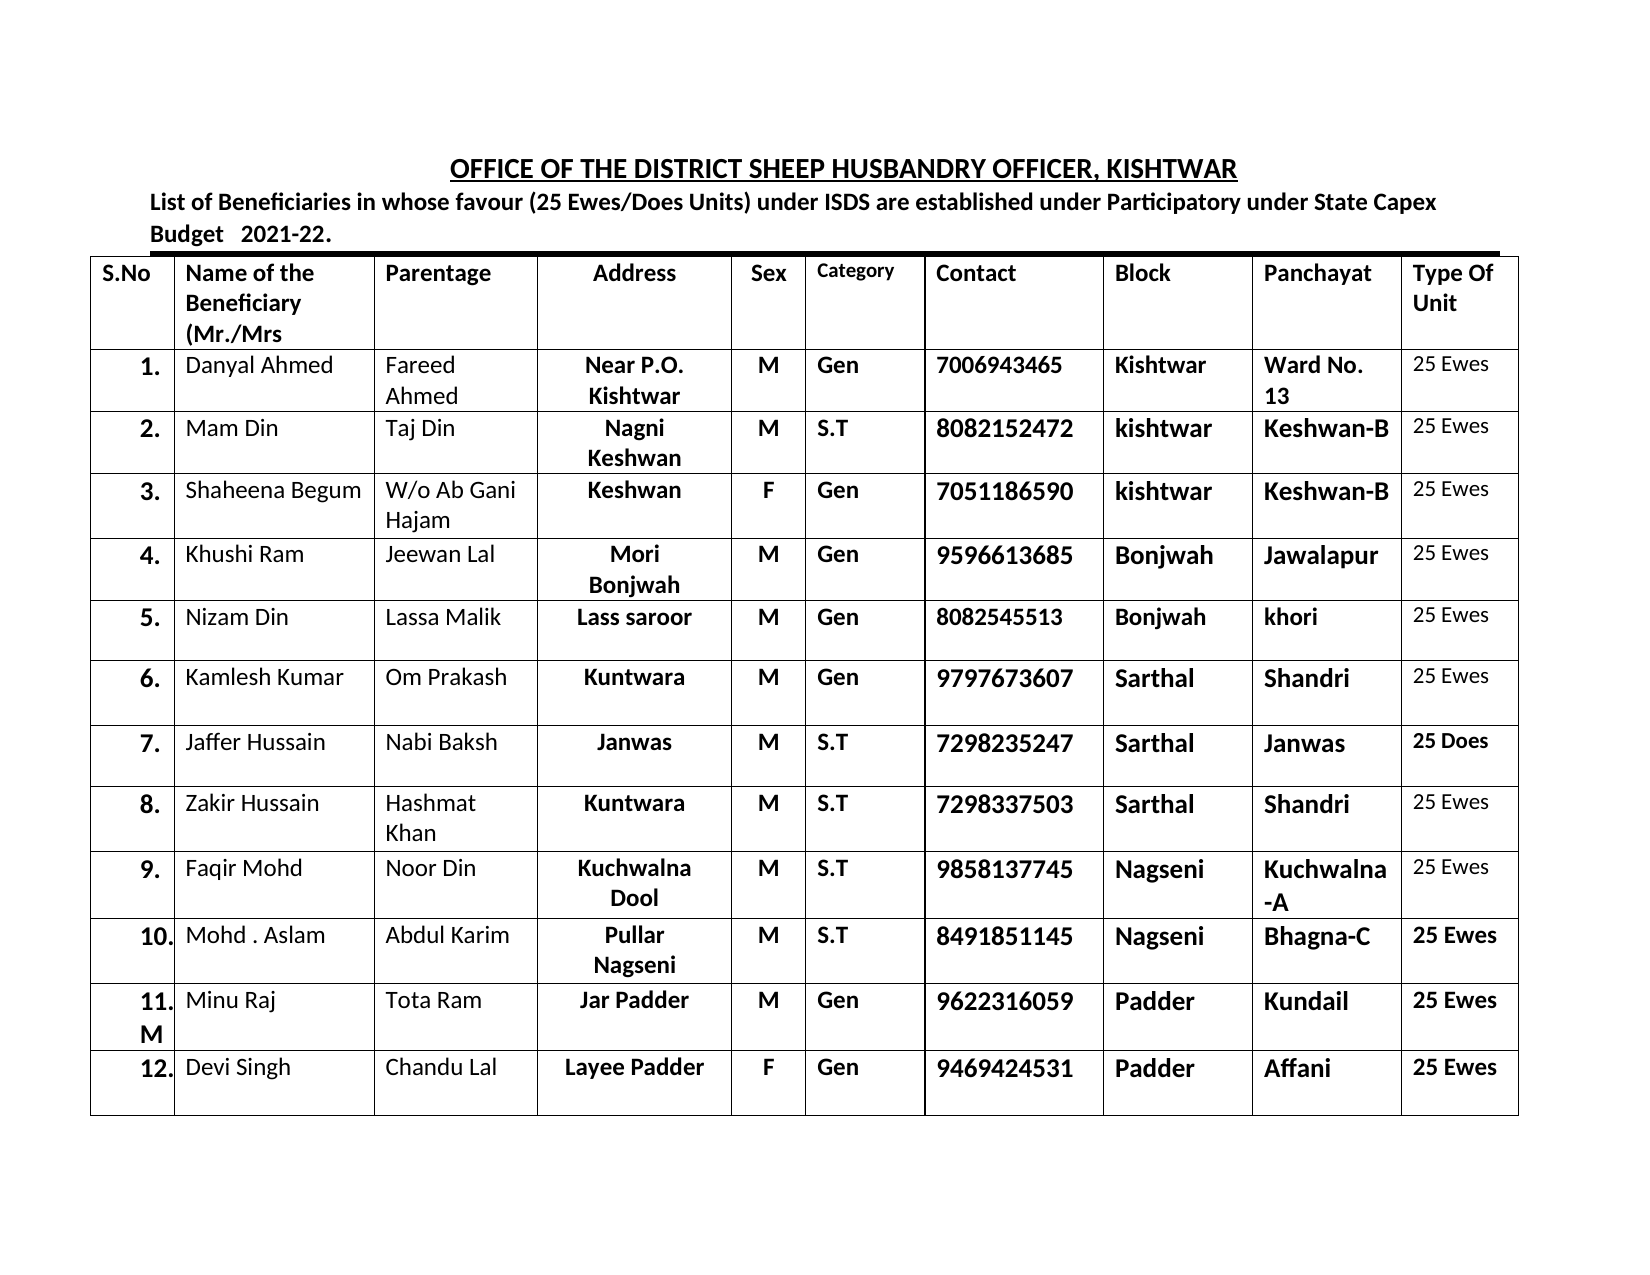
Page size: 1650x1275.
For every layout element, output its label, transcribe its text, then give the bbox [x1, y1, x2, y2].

table_cell Nagseni [1104, 852, 1252, 918]
table_cell Shandri [1253, 661, 1401, 725]
table_cell 7051186590 [926, 474, 1103, 537]
table_cell Jar Padder [538, 984, 731, 1050]
text List of Beneficiaries in whose favour (25 Ewes/Does Units) under ISDS are established under Participatory under State Capex Budget 2021-22. [150, 186, 1500, 251]
table_cell S.T [806, 852, 924, 918]
table_cell Fareed Ahmed [375, 350, 537, 411]
table_cell M [732, 350, 805, 411]
table_cell [91, 852, 174, 918]
table_cell Keshwan [538, 474, 731, 537]
table_cell Gen [806, 601, 924, 660]
table_cell Shandri [1253, 787, 1401, 851]
table_cell Pullar Nagseni [538, 919, 731, 983]
table_cell Zakir Hussain [175, 787, 374, 851]
table_cell M [732, 787, 805, 851]
table_cell 9797673607 [926, 661, 1103, 725]
table_cell Near P.O. Kishtwar [538, 350, 731, 411]
table_cell Hashmat Khan [375, 787, 537, 851]
table_cell Mam Din [175, 412, 374, 473]
table_cell [91, 919, 174, 983]
table_cell Khushi Ram [175, 539, 374, 599]
table_cell Mori Bonjwah [538, 539, 731, 599]
table_cell Gen [806, 350, 924, 411]
table_cell Tota Ram [375, 984, 537, 1050]
table_cell Keshwan-B [1253, 474, 1401, 537]
table_cell 25 Ewes [1402, 661, 1518, 725]
table_cell 7006943465 [926, 350, 1103, 411]
table_cell Gen [806, 984, 924, 1050]
table_cell Bhagna-C [1253, 919, 1401, 983]
table_cell 25 Ewes [1402, 474, 1518, 537]
table_cell Jaffer Hussain [175, 726, 374, 786]
table_cell Gen [806, 539, 924, 599]
table_cell M [732, 726, 805, 786]
table_cell Kuchwalna -A [1253, 852, 1401, 918]
table_header Parentage [375, 257, 537, 348]
table_cell Janwas [538, 726, 731, 786]
table_cell Bonjwah [1104, 539, 1252, 599]
table_header Type Of Unit [1402, 257, 1518, 348]
table_cell M [732, 852, 805, 918]
table_cell Sarthal [1104, 726, 1252, 786]
table_cell [91, 661, 174, 725]
table_cell Padder [1104, 1051, 1252, 1114]
table_cell [91, 539, 174, 599]
table_cell [91, 601, 174, 660]
table_cell Nagseni [1104, 919, 1252, 983]
table_cell 25 Ewes [1402, 539, 1518, 599]
table_cell 9469424531 [926, 1051, 1103, 1114]
table_cell W/o Ab Gani Hajam [375, 474, 537, 537]
table_cell Sarthal [1104, 787, 1252, 851]
table_cell Affani [1253, 1051, 1401, 1114]
table_cell Kishtwar [1104, 350, 1252, 411]
table_cell 25 Ewes [1402, 350, 1518, 411]
table_cell Danyal Ahmed [175, 350, 374, 411]
table_cell S.T [806, 787, 924, 851]
table_cell S.T [806, 919, 924, 983]
table_cell Gen [806, 1051, 924, 1114]
table_header Address [538, 257, 731, 348]
table_cell 25 Ewes [1402, 984, 1518, 1050]
table_cell M [732, 919, 805, 983]
table_cell Minu Raj [175, 984, 374, 1050]
table_header Category [806, 257, 924, 348]
table_cell Jeewan Lal [375, 539, 537, 599]
table_cell M [91, 984, 174, 1050]
table_cell Kuchwalna Dool [538, 852, 731, 918]
table_cell Nabi Baksh [375, 726, 537, 786]
table_cell Padder [1104, 984, 1252, 1050]
table_cell 8082152472 [926, 412, 1103, 473]
table_header S.No [91, 257, 174, 348]
table_cell Shaheena Begum [175, 474, 374, 537]
table_cell Kuntwara [538, 787, 731, 851]
table_cell 25 Does [1402, 726, 1518, 786]
table_cell [91, 726, 174, 786]
table_header Panchayat [1253, 257, 1401, 348]
table_cell kishtwar [1104, 412, 1252, 473]
table_cell S.T [806, 412, 924, 473]
table_cell [91, 787, 174, 851]
table_cell 25 Ewes [1402, 787, 1518, 851]
table_cell 7298337503 [926, 787, 1103, 851]
table_cell Lass saroor [538, 601, 731, 660]
table_cell [91, 350, 174, 411]
table_cell Nagni Keshwan [538, 412, 731, 473]
table_cell Nizam Din [175, 601, 374, 660]
table_cell 25 Ewes [1402, 1051, 1518, 1114]
table_cell Chandu Lal [375, 1051, 537, 1114]
table_cell khori [1253, 601, 1401, 660]
table_cell M [732, 984, 805, 1050]
table_cell 8491851145 [926, 919, 1103, 983]
table_cell Keshwan-B [1253, 412, 1401, 473]
table_cell Sarthal [1104, 661, 1252, 725]
table_cell M [732, 601, 805, 660]
table_cell Ward No. 13 [1253, 350, 1401, 411]
table_cell [91, 1051, 174, 1114]
table_cell 9858137745 [926, 852, 1103, 918]
table_header Name of the Beneficiary (Mr./Mrs [175, 257, 374, 348]
table_cell 25 Ewes [1402, 412, 1518, 473]
table_cell 9596613685 [926, 539, 1103, 599]
table_cell S.T [806, 726, 924, 786]
table_cell 25 Ewes [1402, 852, 1518, 918]
table_cell M [732, 412, 805, 473]
table_cell Faqir Mohd [175, 852, 374, 918]
table_cell Kamlesh Kumar [175, 661, 374, 725]
table_cell Noor Din [375, 852, 537, 918]
table_cell M [732, 539, 805, 599]
table_cell Janwas [1253, 726, 1401, 786]
table_cell Bonjwah [1104, 601, 1252, 660]
table_header Contact [926, 257, 1103, 348]
table_cell Lassa Malik [375, 601, 537, 660]
table_cell 8082545513 [926, 601, 1103, 660]
table_cell 25 Ewes [1402, 601, 1518, 660]
table_cell [91, 474, 174, 537]
table_cell 25 Ewes [1402, 919, 1518, 983]
table_cell F [732, 474, 805, 537]
table_cell kishtwar [1104, 474, 1252, 537]
table_cell [91, 412, 174, 473]
table_header Sex [732, 257, 805, 348]
table_cell Kundail [1253, 984, 1401, 1050]
table_cell Devi Singh [175, 1051, 374, 1114]
table_cell F [732, 1051, 805, 1114]
table_cell Mohd . Aslam [175, 919, 374, 983]
table_cell Abdul Karim [375, 919, 537, 983]
table_cell Gen [806, 661, 924, 725]
table_cell M [732, 661, 805, 725]
text OFFICE OF THE DISTRICT SHEEP HUSBANDRY OFFICER, KISHTWAR [150, 150, 1500, 186]
table_cell 9622316059 [926, 984, 1103, 1050]
table_cell 7298235247 [926, 726, 1103, 786]
table_cell Jawalapur [1253, 539, 1401, 599]
table_header Block [1104, 257, 1252, 348]
table_cell Kuntwara [538, 661, 731, 725]
table_cell Taj Din [375, 412, 537, 473]
table_cell Layee Padder [538, 1051, 731, 1114]
table_cell Om Prakash [375, 661, 537, 725]
table_cell Gen [806, 474, 924, 537]
